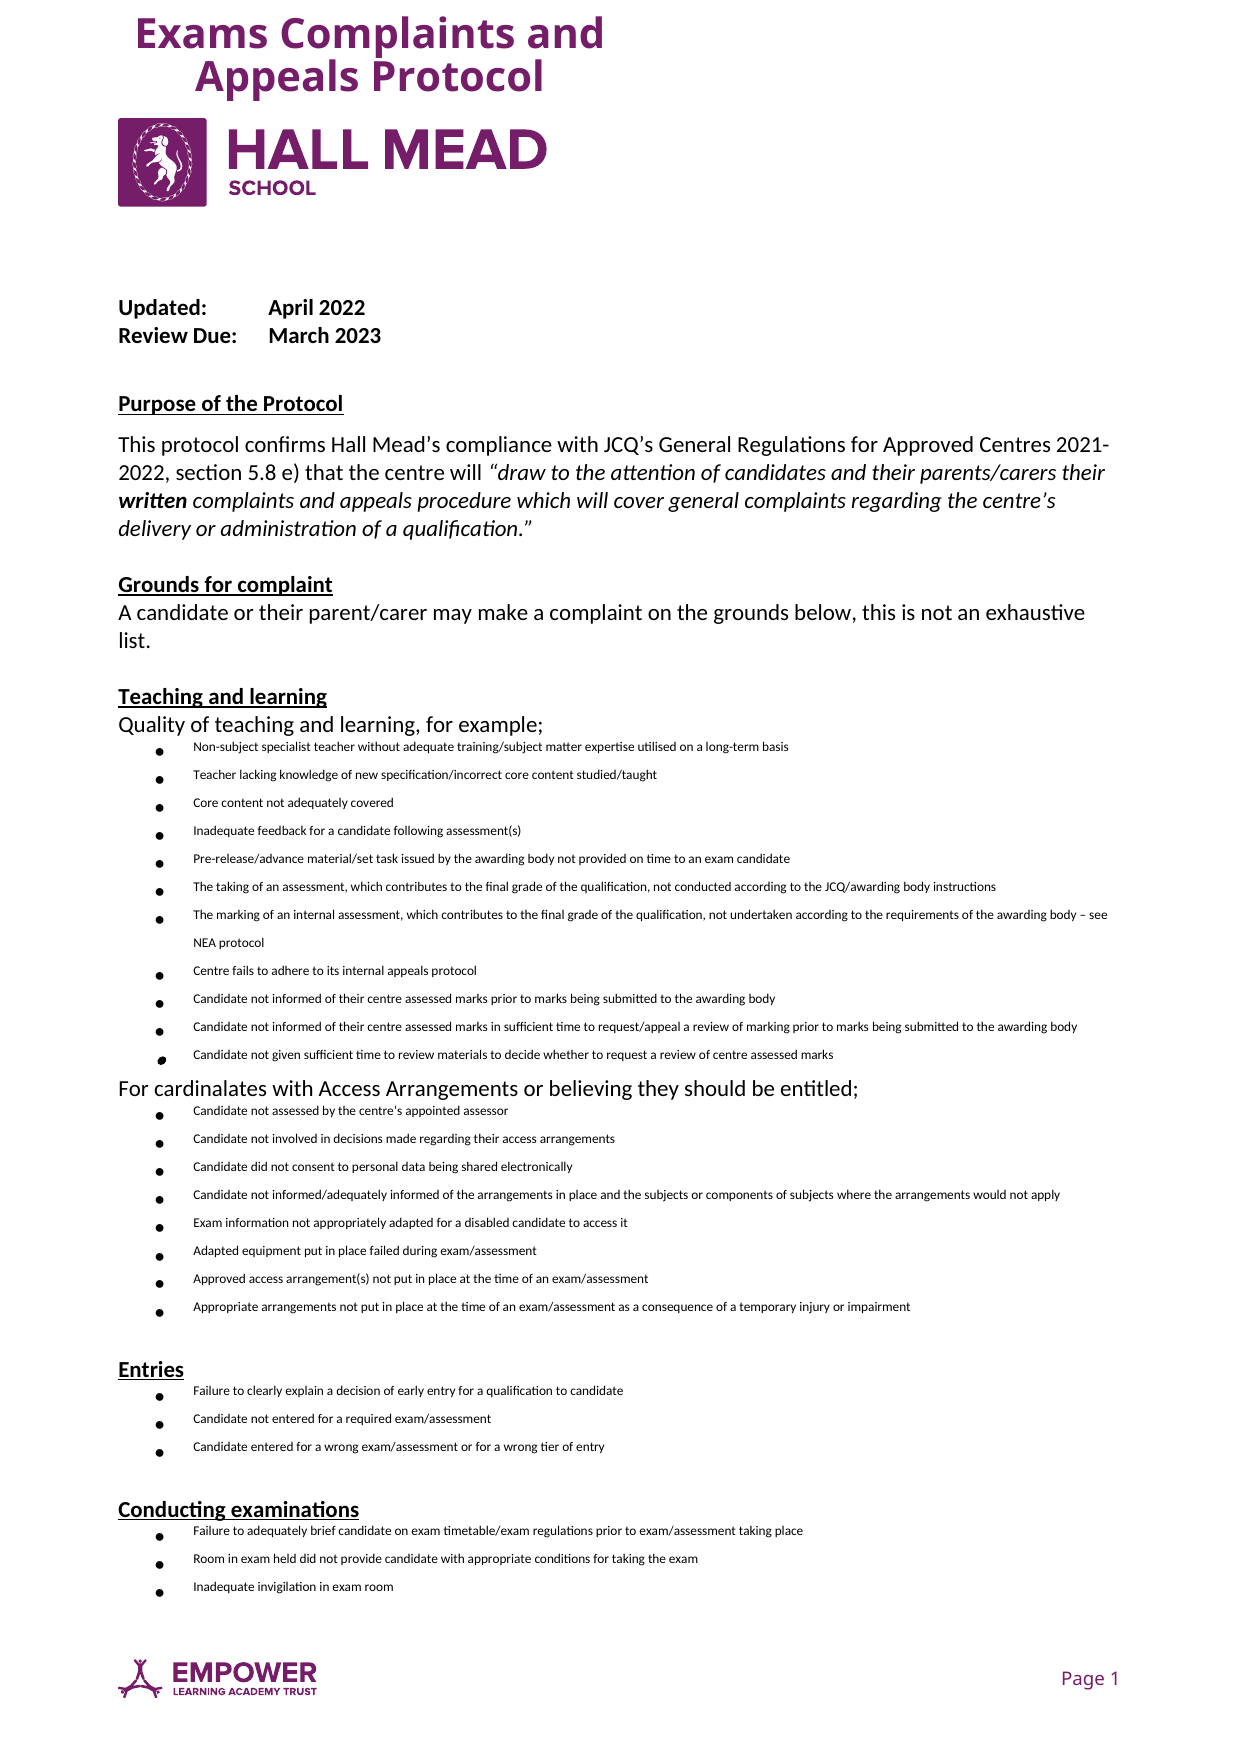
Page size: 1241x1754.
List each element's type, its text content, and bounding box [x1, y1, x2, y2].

list Candidate not informed of their centre assessed marks in sufficient time to request/appeal a review of marking prior to marks being submitted to the awarding body [156, 1018, 1122, 1046]
list Inadequate feedback for a candidate following assessment(s) [156, 822, 1122, 850]
list Failure to adequately brief candidate on exam timetable/exam regulations prior to exam/assessment taking place [156, 1523, 1122, 1551]
list Candidate not given sufficient time to review materials to decide whether to request a review of centre assessed marks [156, 1046, 1122, 1074]
text A candidate or their parent/carer may make a complaint on the grounds below, this is not an exhaustive list. [118, 598, 1122, 654]
list Candidate not involved in decisions made regarding their access arrangements [156, 1131, 1122, 1158]
list Adapted equipment put in place failed during exam/assessment [156, 1243, 1122, 1271]
list Teacher lacking knowledge of new specification/incorrect core content studied/taught [156, 766, 1122, 794]
list Pre-release/advance material/set task issued by the awarding body not provided on time to an exam candidate [156, 850, 1122, 878]
text This protocol confirms Hall Mead’s compliance with JCQ’s General Regulations for Approved Centres 2021-2022, section 5.8 e) that the centre will “draw to the attention of candidates and their parents/carers their written complaints and appeals procedure which will cover general complaints regarding the centre’s delivery or administration of a qualification.” [118, 430, 1122, 542]
subtitle Teaching and learning [118, 682, 1122, 710]
text Conducting examinations [118, 1495, 1122, 1523]
text For cardinalates with Access Arrangements or believing they should be entitled; [118, 1074, 1122, 1102]
text Entries [118, 1355, 1122, 1383]
list Exam information not appropriately adapted for a disabled candidate to access it [156, 1214, 1122, 1243]
list The marking of an internal assessment, which contributes to the final grade of the qualification, not undertaken according to the requirements of the awarding body – see NEA protocol [156, 906, 1122, 962]
text Quality of teaching and learning, for example; [118, 710, 1122, 738]
list Inadequate invigilation in exam room [156, 1579, 1122, 1607]
text Purpose of the Protocol [118, 389, 1122, 417]
text Updated: April 2022 [118, 293, 1122, 321]
list Candidate not informed of their centre assessed marks prior to marks being submitted to the awarding body [156, 990, 1122, 1018]
list Appropriate arrangements not put in place at the time of an exam/assessment as a consequence of a temporary injury or impairment [156, 1299, 1122, 1327]
list Non-subject specialist teacher without adequate training/subject matter expertise utilised on a long-term basis [156, 738, 1122, 766]
list Candidate not informed/adequately informed of the arrangements in place and the subjects or components of subjects where the arrangements would not apply [156, 1187, 1122, 1214]
list Candidate entered for a wrong exam/assessment or for a wrong tier of entry [156, 1439, 1122, 1467]
list The taking of an assessment, which contributes to the final grade of the qualification, not conducted according to the JCQ/awarding body instructions [156, 878, 1122, 906]
subtitle Grounds for complaint [118, 570, 1122, 598]
list Core content not adequately covered [156, 794, 1122, 822]
list Failure to clearly explain a decision of early entry for a qualification to candidate [156, 1383, 1122, 1411]
list Approved access arrangement(s) not put in place at the time of an exam/assessment [156, 1271, 1122, 1299]
list Candidate did not consent to personal data being shared electronically [156, 1158, 1122, 1187]
list Centre fails to adhere to its internal appeals protocol [156, 962, 1122, 990]
text Review Due: March 2023 [118, 321, 1122, 349]
list Candidate not entered for a required exam/assessment [156, 1411, 1122, 1439]
list Room in exam held did not provide candidate with appropriate conditions for taking the exam [156, 1551, 1122, 1579]
list Candidate not assessed by the centre’s appointed assessor [156, 1102, 1122, 1131]
